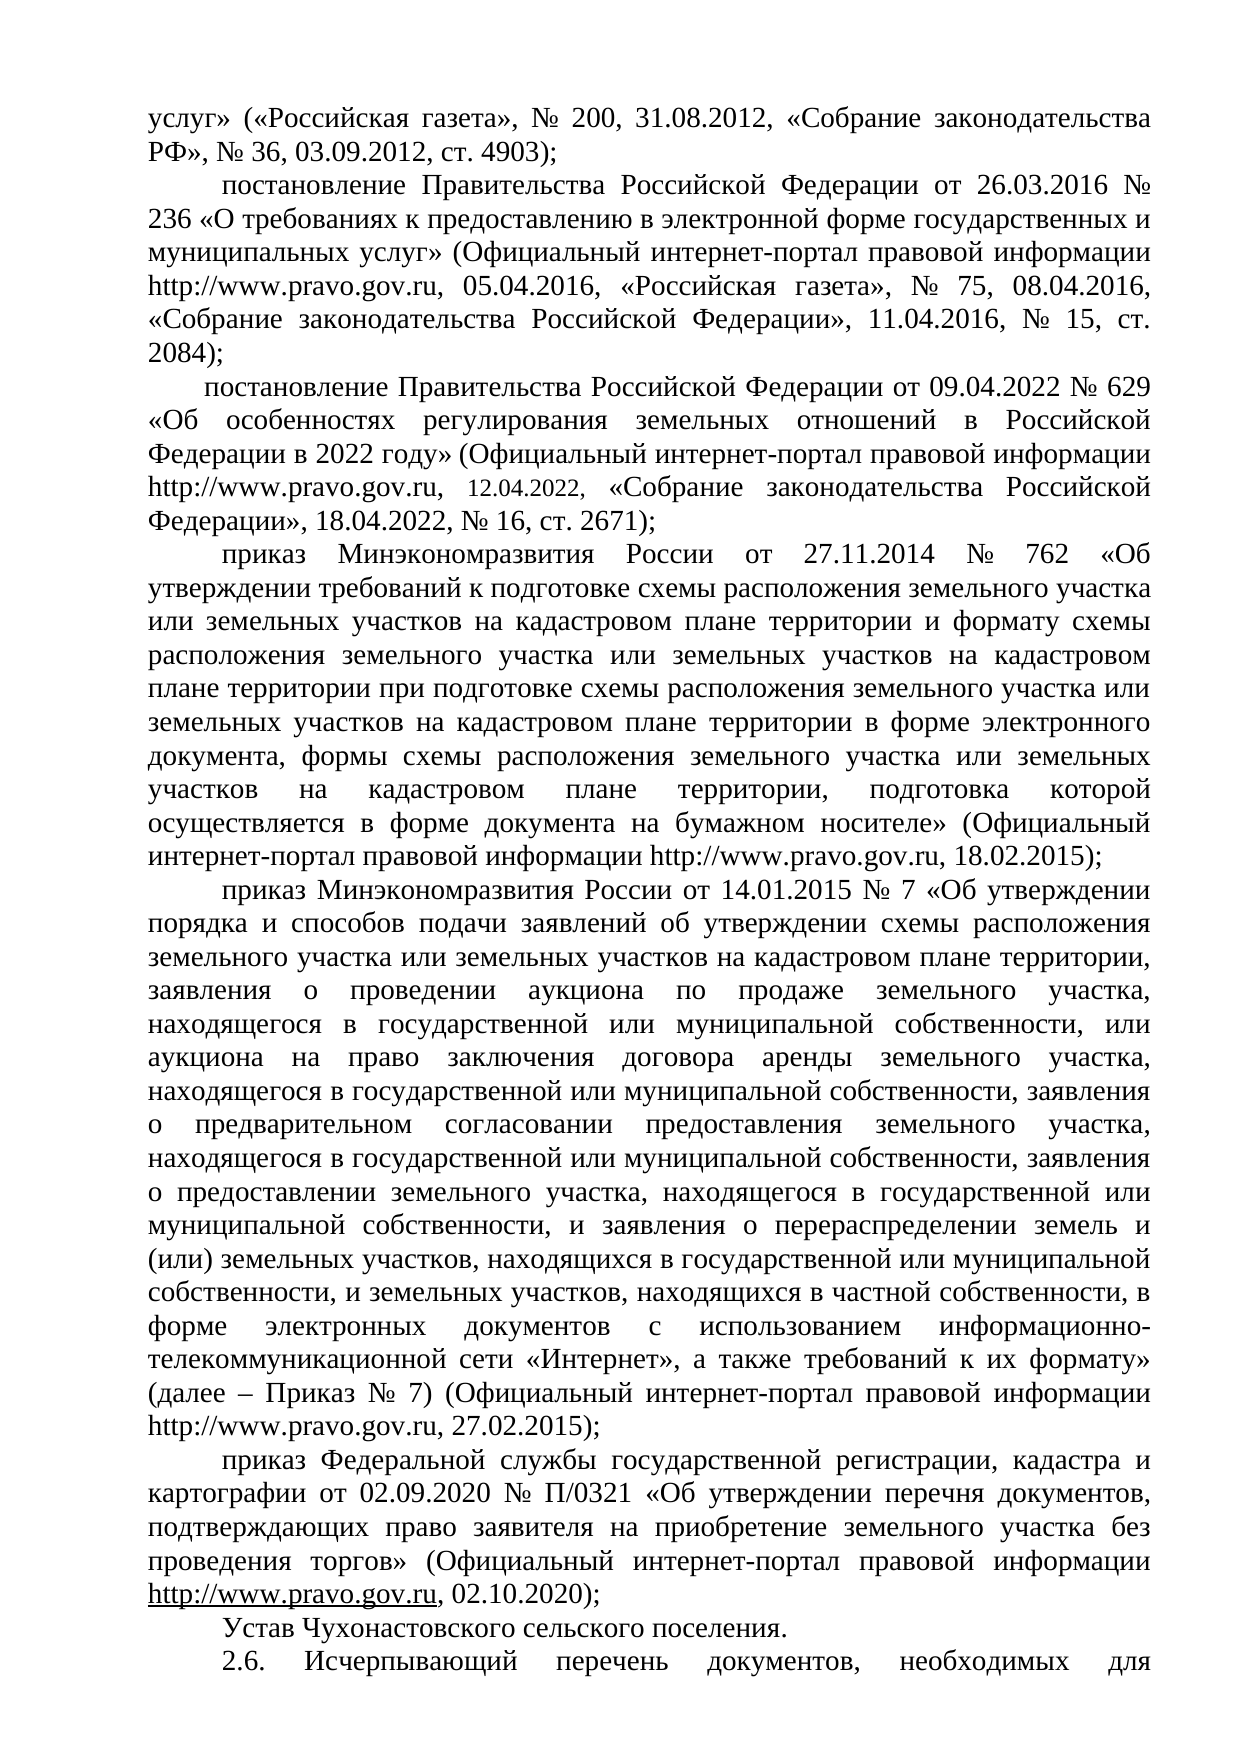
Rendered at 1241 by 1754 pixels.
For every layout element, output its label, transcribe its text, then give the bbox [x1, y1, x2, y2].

text Устав Чухонастовского сельского поселения. [148, 1610, 1152, 1643]
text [148, 1643, 1152, 1677]
text постановление Правительства Российской Федерации от 26.03.2016 № 236 «О требованиях к предоставлению в электронной форме государственных и муниципальных услуг» (Официальный интернет-портал правовой информации http://www.pravo.gov.ru, 05.04.2016, «Российская газета», № 75, 08.04.2016, «Собрание законодательства Российской Федерации», 11.04.2016, № 15, ст. 2084); [148, 167, 1152, 369]
text постановление Правительства Российской Федерации от 09.04.2022 № 629 «Об особенностях регулирования земельных отношений в Российской Федерации в 2022 году» (Официальный интернет-портал правовой информации http://www.pravo.gov.ru, 12.04.2022, «Собрание законодательства Российской Федерации», 18.04.2022, № 16, ст. 2671); [148, 369, 1152, 536]
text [148, 100, 1152, 167]
text приказ Минэкономразвития России от 27.11.2014 № 762 «Об утверждении требований к подготовке схемы расположения земельного участка или земельных участков на кадастровом плане территории и формату схемы расположения земельного участка или земельных участков на кадастровом плане территории при подготовке схемы расположения земельного участка или земельных участков на кадастровом плане территории в форме электронного документа, формы схемы расположения земельного участка или земельных участков на кадастровом плане территории, подготовка которой осуществляется в форме документа на бумажном носителе» (Официальный интернет-портал правовой информации http://www.pravo.gov.ru, 18.02.2015); [148, 536, 1152, 872]
text приказ Федеральной службы государственной регистрации, кадастра и картографии от 02.09.2020 № П/0321 «Об утверждении перечня документов, подтверждающих право заявителя на приобретение земельного участка без проведения торгов» (Официальный интернет-портал правовой информации http://www.pravo.gov.ru, 02.10.2020); [148, 1442, 1152, 1610]
text приказ Минэкономразвития России от 14.01.2015 № 7 «Об утверждении порядка и способов подачи заявлений об утверждении схемы расположения земельного участка или земельных участков на кадастровом плане территории, заявления о проведении аукциона по продаже земельного участка, находящегося в государственной или муниципальной собственности, или аукциона на право заключения договора аренды земельного участка, находящегося в государственной или муниципальной собственности, заявления о предварительном согласовании предоставления земельного участка, находящегося в государственной или муниципальной собственности, заявления о предоставлении земельного участка, находящегося в государственной или муниципальной собственности, и заявления о перераспределении земель и (или) земельных участков, находящихся в государственной или муниципальной собственности, и земельных участков, находящихся в частной собственности, в форме электронных документов с использованием информационно-телекоммуникационной сети «Интернет», а также требований к их формату» (далее – Приказ № 7) (Официальный интернет-портал правовой информации http://www.pravo.gov.ru, 27.02.2015); [148, 872, 1152, 1442]
